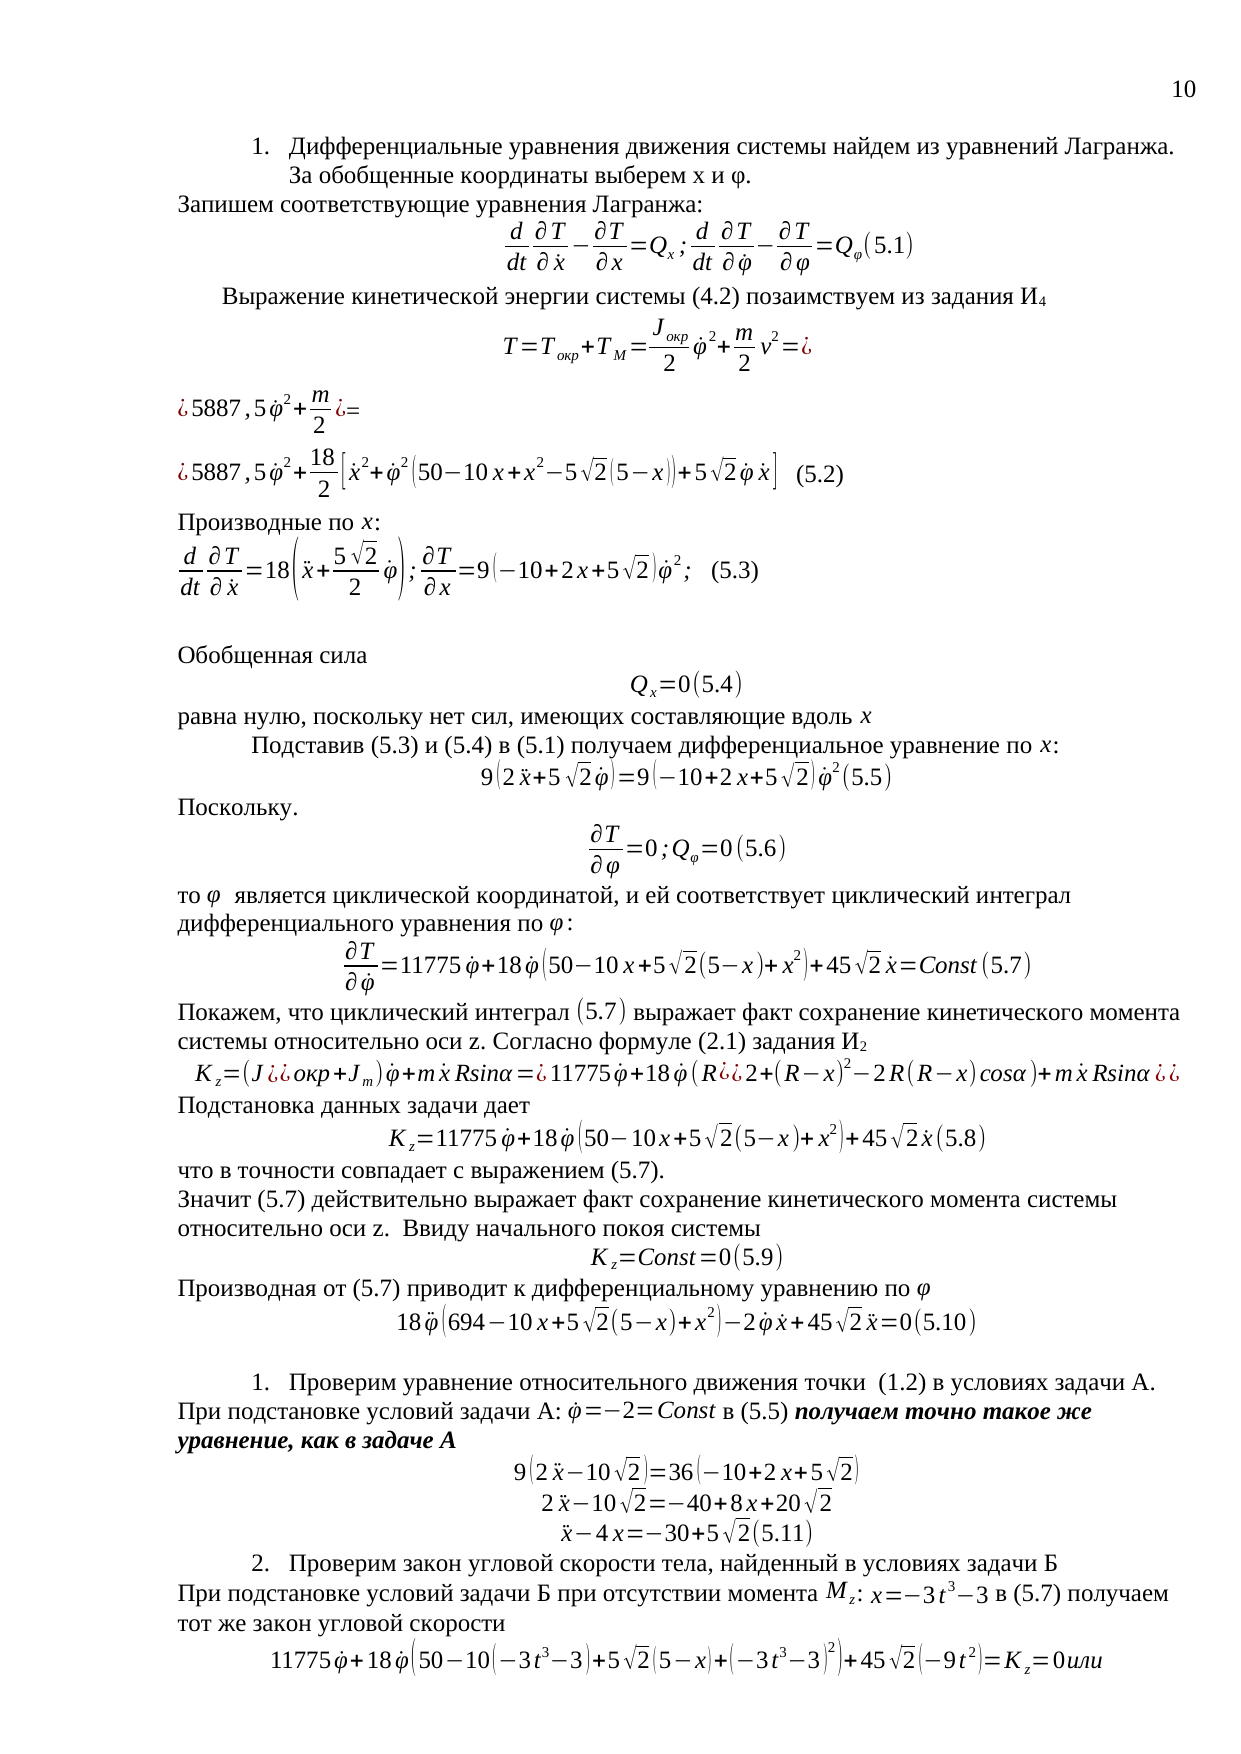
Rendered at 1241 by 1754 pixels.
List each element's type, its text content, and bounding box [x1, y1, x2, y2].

text что в точности совпадает с выражением (5.7). [177, 1155, 1196, 1184]
text = [177, 381, 1196, 440]
text При подстановке условий задачи Б при отсутствии момента : в (5.7) получаем тот же закон угловой скорости [177, 1577, 1196, 1637]
text Производные по : [177, 507, 1196, 536]
text Подставив (5.3) и (5.4) в (5.1) получаем дифференциальное уравнение по : [177, 730, 1196, 759]
text Обобщенная сила [177, 641, 1196, 669]
text равна нулю, поскольку нет сил, имеющих составляющие вдоль [177, 701, 1196, 730]
text Покажем, что циклический интеграл выражает факт сохранение кинетического момента системы относительно оси z. Согласно формуле (2.1) задания И2 [177, 996, 1196, 1055]
text Значит (5.7) действительно выражает факт сохранение кинетического момента системы относительно оси z. Ввиду начального покоя системы [177, 1184, 1196, 1241]
text (5.2) [177, 444, 1196, 503]
list Проверим уравнение относительного движения точки (1.2) в условиях задачи А. [251, 1367, 1196, 1396]
text (5.3) [177, 536, 1196, 603]
list Дифференциальные уравнения движения системы найдем из уравнений Лагранжа. За обобщенные координаты выберем x и φ. [251, 131, 1196, 189]
text Подстановка данных задачи дает [177, 1090, 1196, 1118]
text При подстановке условий задачи А: в (5.5) получаем точно такое же уравнение, как в задаче А [177, 1396, 1196, 1454]
list Проверим закон угловой скорости тела, найденный в условиях задачи Б [251, 1548, 1196, 1577]
text Запишем соответствующие уравнения Лагранжа: [177, 189, 1196, 217]
text Производная от (5.7) приводит к дифференциальному уравнению по [177, 1273, 1196, 1302]
text Поскольку. [177, 792, 1196, 821]
text Выражение кинетической энергии системы (4.2) позаимствуем из задания И4 [222, 281, 1196, 309]
text то является циклической координатой, и ей соответствует циклический интеграл дифференциального уравнения по [177, 880, 1196, 937]
